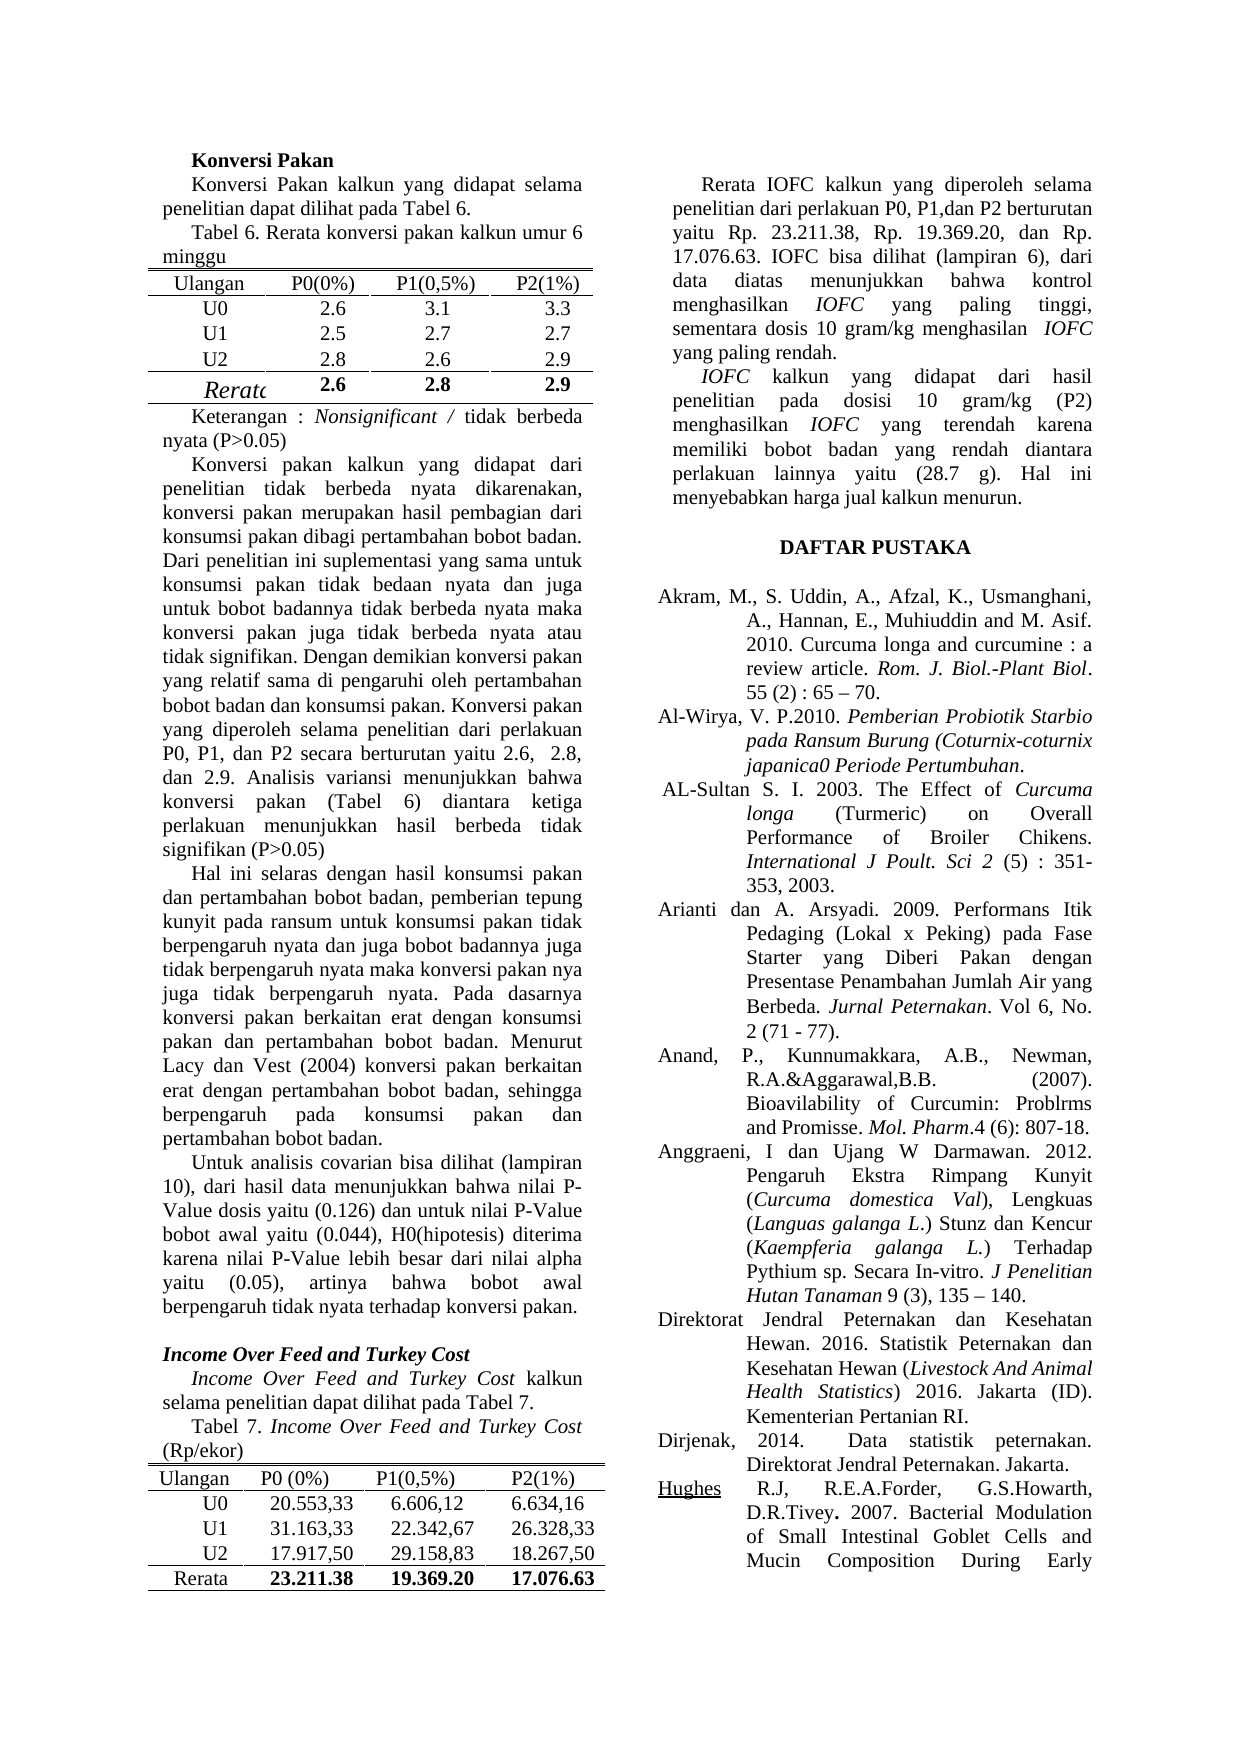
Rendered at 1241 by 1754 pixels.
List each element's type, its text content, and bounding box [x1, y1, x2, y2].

table_cell 2.6 [266, 296, 369, 320]
text Dirjenak, 2014. Data statistik peternakan. Direktorat Jendral Peternakan. Jakarta. [658, 1428, 1092, 1476]
table_cell 2.9 [491, 372, 593, 403]
table_cell 19.369.20 [365, 1566, 485, 1590]
table_cell 26.328,33 [486, 1516, 605, 1540]
table_cell 18.267,50 [486, 1541, 605, 1565]
text Konversi Pakan kalkun yang didapat selama penelitian dapat dilihat pada Tabel 6. [162, 172, 583, 220]
text Akram, M., S. Uddin, A., Afzal, K., Usmanghani, A., Hannan, E., Muhiuddin and M. Asif. 2010. Curcuma longa and curcumine : a review article. Rom. J. Biol.-Plant Biol. 55 (2) : 65 – 70. [658, 584, 1092, 704]
text Anand, P., Kunnumakkara, A.B., Newman, R.A.&Aggarawal,B.B. (2007). Bioavilability of Curcumin: Problrms and Promisse. Mol. Pharm.4 (6): 807-18. [658, 1043, 1092, 1139]
table_header P2(1%) [486, 1466, 605, 1490]
table_header P2(1%) [491, 271, 593, 295]
table_header P0 (0%) [244, 1466, 364, 1490]
table_cell 22.342,67 [365, 1516, 485, 1540]
table_cell 2.6 [266, 372, 369, 403]
table_cell 6.634,16 [486, 1491, 605, 1515]
table_cell 2.6 [371, 346, 489, 371]
table_cell 20.553,33 [244, 1491, 364, 1515]
table_cell 2.9 [491, 346, 593, 371]
table_cell 2.7 [371, 321, 489, 345]
text Konversi pakan kalkun yang didapat dari penelitian tidak berbeda nyata dikarenakan, konversi pakan merupakan hasil pembagian dari konsumsi pakan dibagi pertambahan bobot badan. Dari penelitian ini suplementasi yang sama untuk konsumsi pakan tidak bedaan nyata dan juga untuk bobot badannya tidak berbeda nyata maka konversi pakan juga tidak berbeda nyata atau tidak signifikan. Dengan demikian konversi pakan yang relatif sama di pengaruhi oleh pertambahan bobot badan dan konsumsi pakan. Konversi pakan yang diperoleh selama penelitian dari perlakuan P0, P1, dan P2 secara berturutan yaitu 2.6, 2.8, dan 2.9. Analisis variansi menunjukkan bahwa konversi pakan (Tabel 6) diantara ketiga perlakuan menunjukkan hasil berbeda tidak signifikan (P>0.05) [162, 452, 583, 861]
text Keterangan : Nonsignificant / tidak berbeda nyata (P>0.05) [162, 404, 583, 452]
table_header Ulangan [148, 1466, 243, 1490]
table_cell 31.163,33 [244, 1516, 364, 1540]
table_header P0(0%) [266, 271, 369, 295]
table_header Ulangan [148, 271, 265, 295]
table_cell 2.8 [266, 346, 369, 371]
text Direktorat Jendral Peternakan dan Kesehatan Hewan. 2016. Statistik Peternakan dan Kesehatan Hewan (Livestock And Animal Health Statistics) 2016. Jakarta (ID). Kementerian Pertanian RI. [658, 1307, 1092, 1428]
text Untuk analisis covarian bisa dilihat (lampiran 10), dari hasil data menunjukkan bahwa nilai P-Value dosis yaitu (0.126) dan untuk nilai P-Value bobot awal yaitu (0.044), H0(hipotesis) diterima karena nilai P-Value lebih besar dari nilai alpha yaitu (0.05), artinya bahwa bobot awal berpengaruh tidak nyata terhadap konversi pakan. [162, 1150, 583, 1318]
table_cell 2.7 [491, 321, 593, 345]
table_cell 29.158,83 [365, 1541, 485, 1565]
text DAFTAR PUSTAKA [658, 535, 1092, 559]
table_cell 2.5 [266, 321, 369, 345]
table_cell U0 [148, 296, 265, 320]
text Tabel 6. Rerata konversi pakan kalkun umur 6 minggu [162, 220, 583, 268]
table_cell 3.1 [371, 296, 489, 320]
table_cell Rerata [148, 1566, 243, 1590]
table_cell 6.606,12 [365, 1491, 485, 1515]
text Konversi Pakan [162, 148, 583, 172]
text AL-Sultan S. I. 2003. The Effect of Curcuma longa (Turmeric) on Overall Performance of Broiler Chikens. International J Poult. Sci 2 (5) : 351-353, 2003. [662, 777, 1092, 897]
table_cell U1 [148, 321, 265, 345]
table_cell 23.211.38 [244, 1566, 364, 1590]
text IOFC kalkun yang didapat dari hasil penelitian pada dosisi 10 gram/kg (P2) menghasilkan IOFC yang terendah karena memiliki bobot badan yang rendah diantara perlakuan lainnya yaitu (28.7 g). Hal ini menyebabkan harga jual kalkun menurun. [672, 364, 1092, 509]
text Arianti dan A. Arsyadi. 2009. Performans Itik Pedaging (Lokal x Peking) pada Fase Starter yang Diberi Pakan dengan Presentase Penambahan Jumlah Air yang Berbeda. Jurnal Peternakan. Vol 6, No. 2 (71 - 77). [658, 897, 1092, 1043]
text Al-Wirya, V. P.2010. Pemberian Probiotik Starbio pada Ransum Burung (Coturnix-coturnix japanica0 Periode Pertumbuhan. [658, 704, 1092, 777]
text Hal ini selaras dengan hasil konsumsi pakan dan pertambahan bobot badan, pemberian tepung kunyit pada ransum untuk konsumsi pakan tidak berpengaruh nyata dan juga bobot badannya juga tidak berpengaruh nyata maka konversi pakan nya juga tidak berpengaruh nyata. Pada dasarnya konversi pakan berkaitan erat dengan konsumsi pakan dan pertambahan bobot badan. Menurut Lacy dan Vest (2004) konversi pakan berkaitan erat dengan pertambahan bobot badan, sehingga berpengaruh pada konsumsi pakan dan pertambahan bobot badan. [162, 861, 583, 1150]
text Rerata IOFC kalkun yang diperoleh selama penelitian dari perlakuan P0, P1,dan P2 berturutan yaitu Rp. 23.211.38, Rp. 19.369.20, dan Rp. 17.076.63. IOFC bisa dilihat (lampiran 6), dari data diatas menunjukkan bahwa kontrol menghasilkan IOFC yang paling tinggi, sementara dosis 10 gram/kg menghasilan IOFC yang paling rendah. [672, 172, 1092, 364]
table_cell 3.3 [491, 296, 593, 320]
text Income Over Feed and Turkey Cost kalkun selama penelitian dapat dilihat pada Tabel 7. [162, 1366, 583, 1414]
table_header P1(0,5%) [371, 271, 489, 295]
table_cell 17.076.63 [486, 1566, 605, 1590]
table_cell [148, 372, 265, 403]
table_cell U2 [148, 346, 265, 371]
table_cell 17.917,50 [244, 1541, 364, 1565]
text Income Over Feed and Turkey Cost [148, 1342, 583, 1366]
table_cell 2.8 [371, 372, 489, 403]
table_cell U0 [148, 1491, 243, 1515]
text Anggraeni, I dan Ujang W Darmawan. 2012. Pengaruh Ekstra Rimpang Kunyit (Curcuma domestica Val), Lengkuas (Languas galanga L.) Stunz dan Kencur (Kaempferia galanga L.) Terhadap Pythium sp. Secara In-vitro. J Penelitian Hutan Tanaman 9 (3), 135 – 140. [658, 1139, 1092, 1307]
text Tabel 7. Income Over Feed and Turkey Cost (Rp/ekor) [162, 1414, 583, 1462]
table_cell U2 [148, 1541, 243, 1565]
table_header P1(0,5%) [365, 1466, 485, 1490]
table_cell U1 [148, 1516, 243, 1540]
